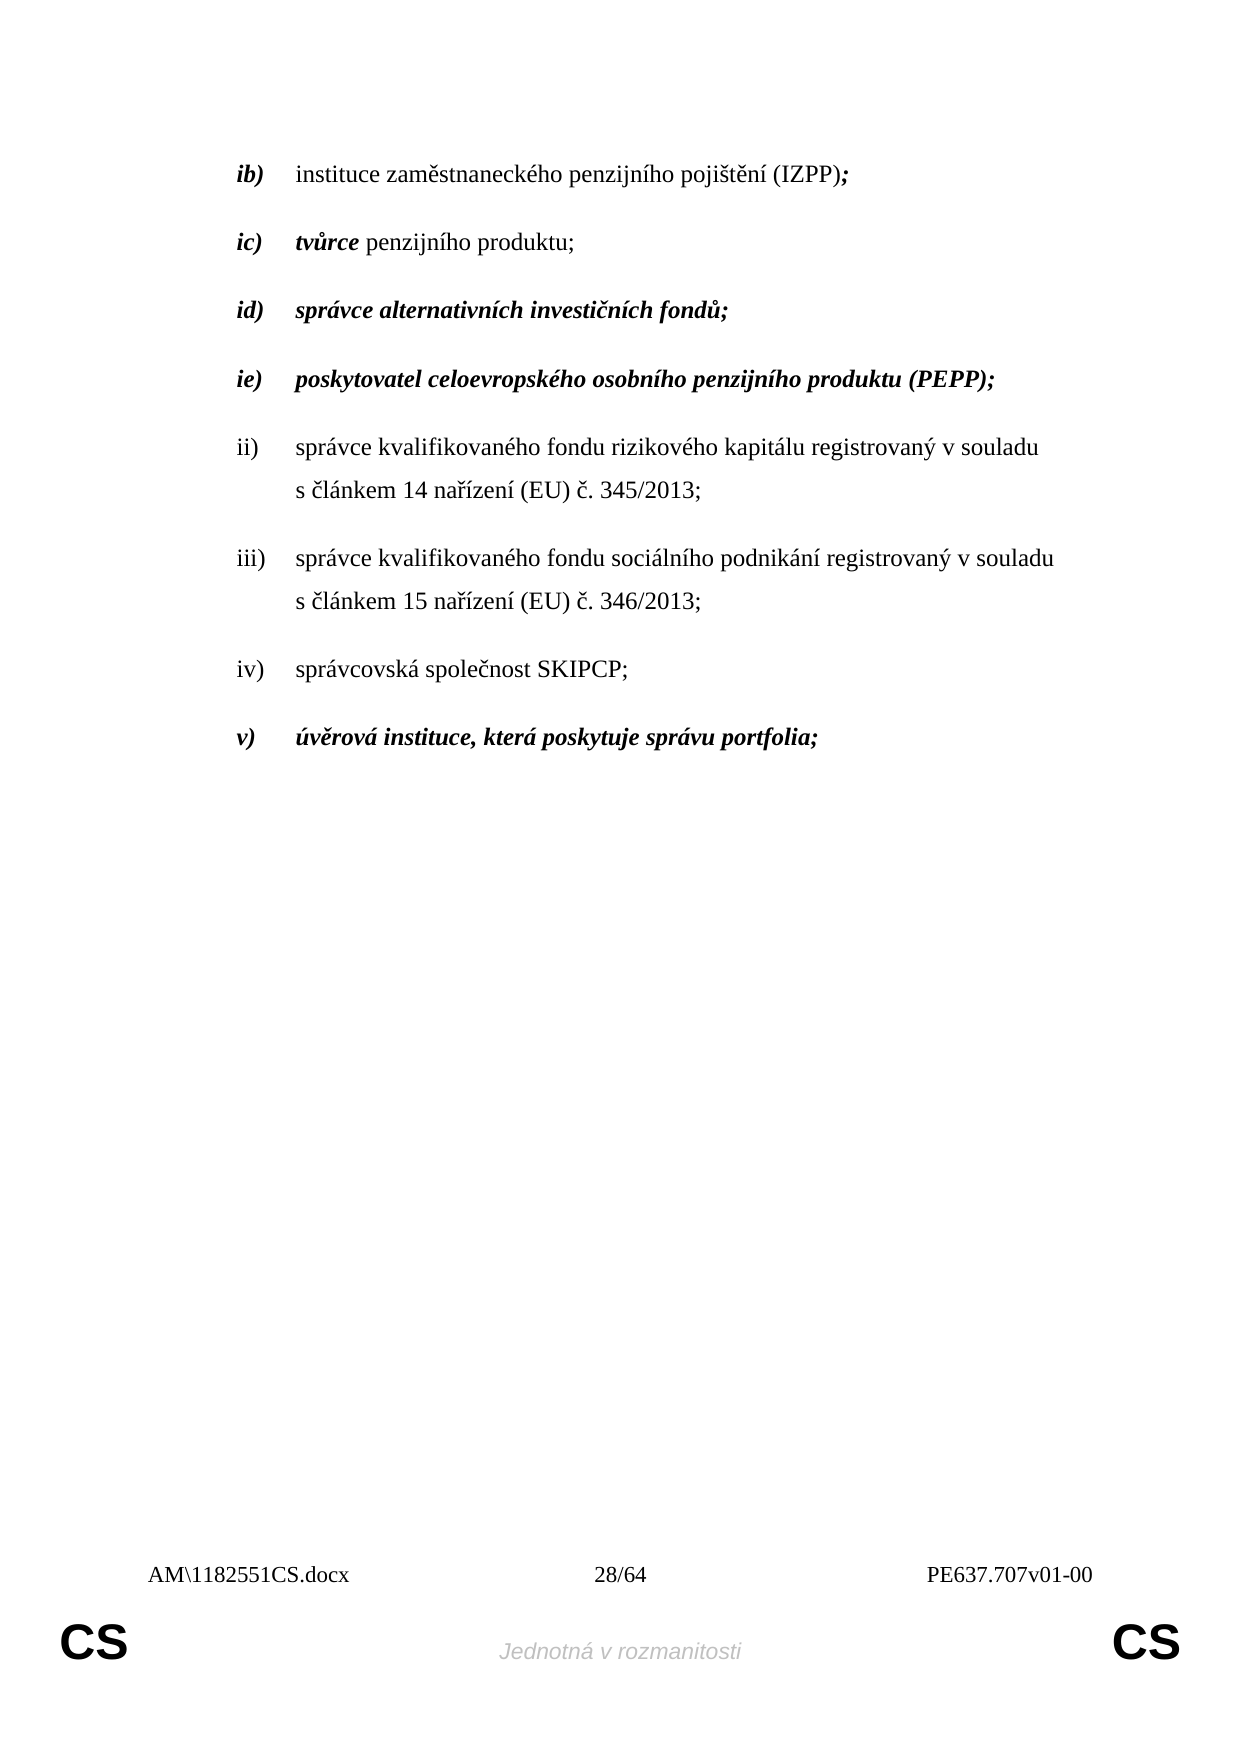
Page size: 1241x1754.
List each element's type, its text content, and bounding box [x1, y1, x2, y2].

text ic) tvůrce penzijního produktu; [236, 227, 1092, 256]
text iv) správcovská společnost SKIPCP; [236, 654, 1092, 683]
text v) úvěrová instituce, která poskytuje správu portfolia; [236, 722, 1092, 751]
text ii) správce kvalifikovaného fondu rizikového kapitálu registrovaný v souladu s článkem 14 nařízení (EU) č. 345/2013; [236, 432, 1092, 504]
text id) správce alternativních investičních fondů; [236, 296, 1092, 324]
text ie) poskytovatel celoevropského osobního penzijního produktu (PEPP); [236, 364, 1092, 392]
text iii) správce kvalifikovaného fondu sociálního podnikání registrovaný v souladu s článkem 15 nařízení (EU) č. 346/2013; [236, 543, 1092, 615]
text ib) instituce zaměstnaneckého penzijního pojištění (IZPP); [236, 159, 1092, 188]
